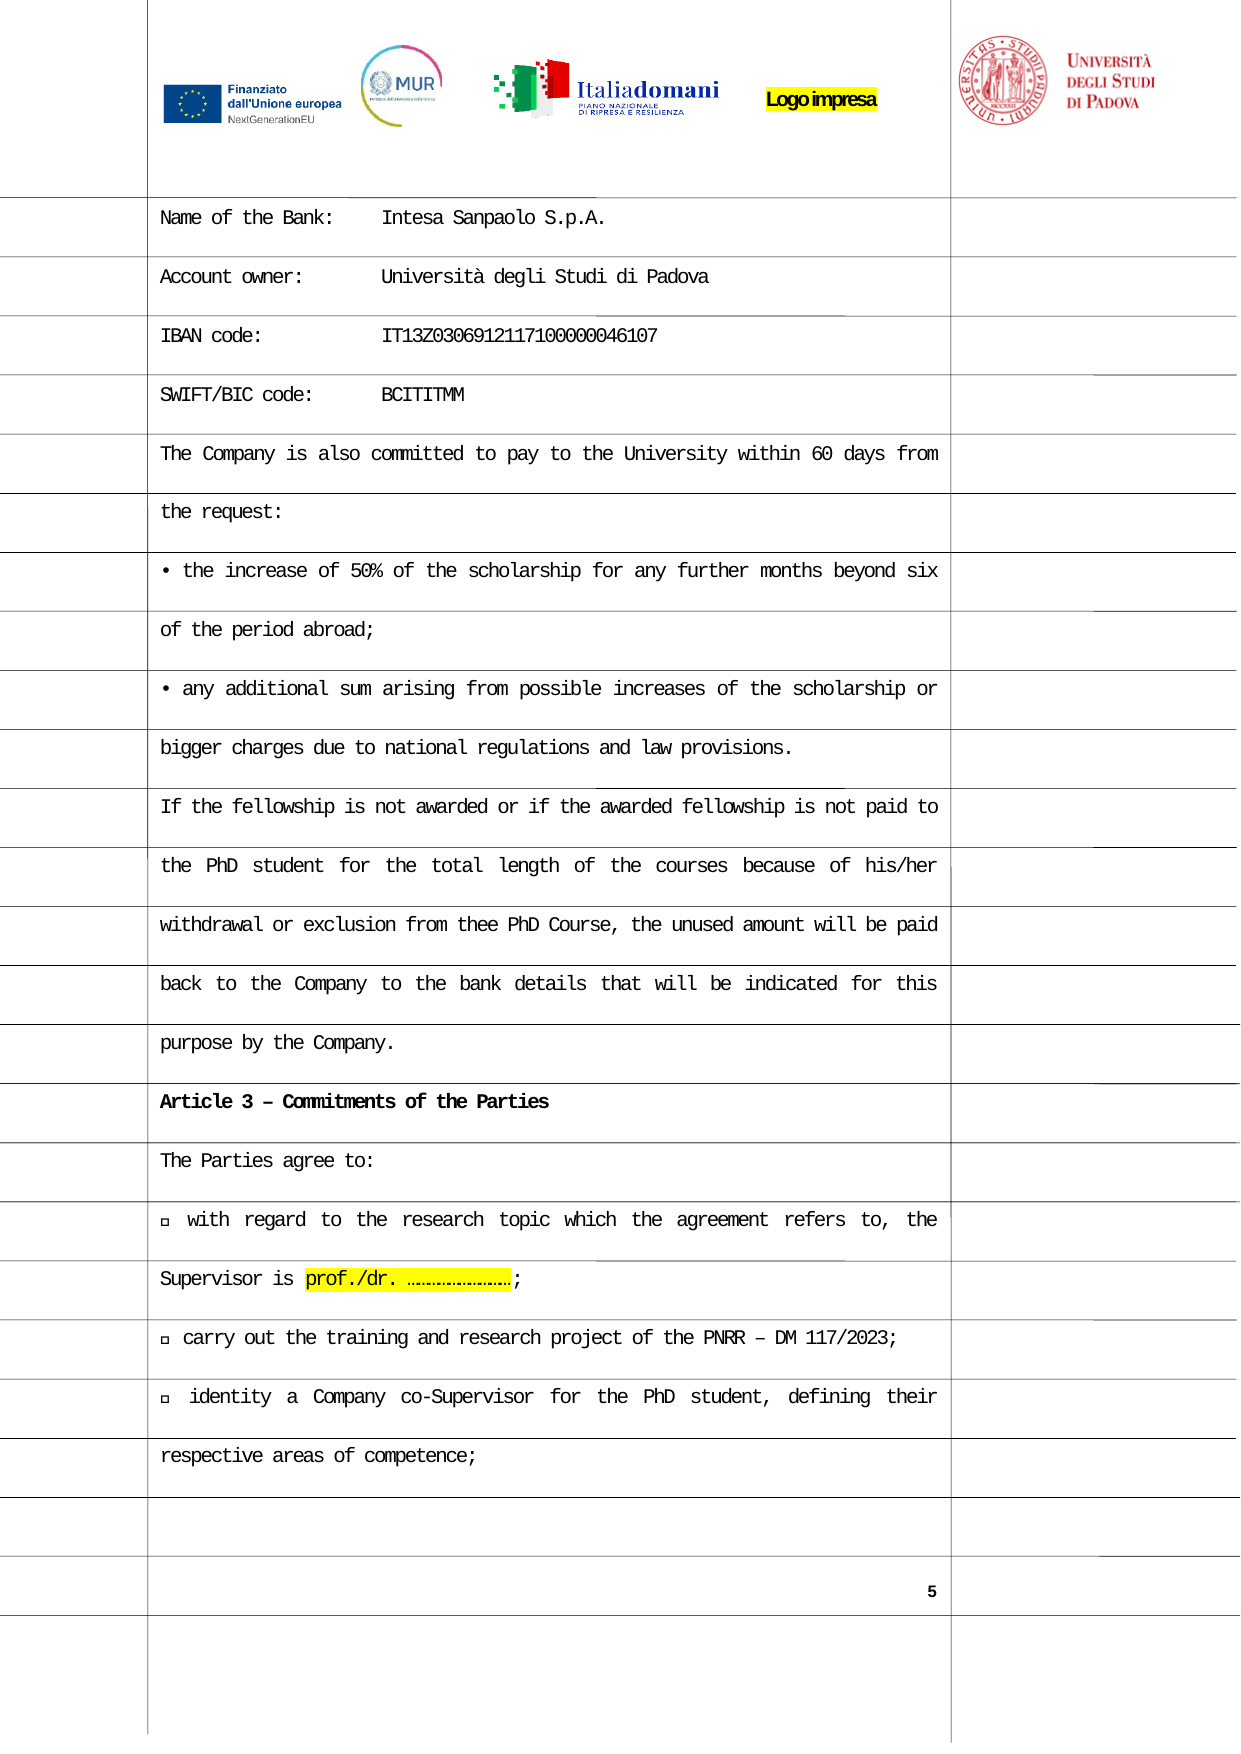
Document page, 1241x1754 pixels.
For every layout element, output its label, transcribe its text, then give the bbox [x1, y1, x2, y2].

text Account owner: Università degli Studi di Padova [159, 236, 939, 295]
text The Parties agree to: [159, 1120, 939, 1179]
picture [361, 45, 443, 127]
text with regard to the research topic which the agreement refers to, the Supervisor is prof./dr. …………………………; [159, 1179, 939, 1297]
picture [159, 37, 357, 169]
text • the increase of 50% of the scholarship for any further months beyond six of the period abroad; [159, 531, 939, 649]
text IBAN code: IT13Z0306912117100000046107 [159, 295, 939, 354]
text identity a Company co-Supervisor for the PhD student, defining their respective areas of competence; [159, 1356, 939, 1474]
text Article 3 – Commitments of the Parties [159, 1061, 939, 1120]
text The Company is also committed to pay to the University within 60 days from the request: [159, 413, 939, 531]
text • any additional sum arising from possible increases of the scholarship or bigger charges due to national regulations and law provisions. [159, 649, 939, 767]
text If the fellowship is not awarded or if the awarded fellowship is not paid to the PhD student for the total length of the courses because of his/her withdrawal or exclusion from thee PhD Course, the unused amount will be paid back to the Company to the bank details that will be indicated for this purpose by the Company. [159, 767, 939, 1061]
picture [493, 59, 719, 118]
text SWIFT/BIC code: BCITITMM [159, 354, 939, 413]
text Name of the Bank: Intesa Sanpaolo S.p.A. [159, 177, 939, 236]
text carry out the training and research project of the PNRR – DM 117/2023; [159, 1297, 939, 1356]
picture [957, 34, 1155, 127]
